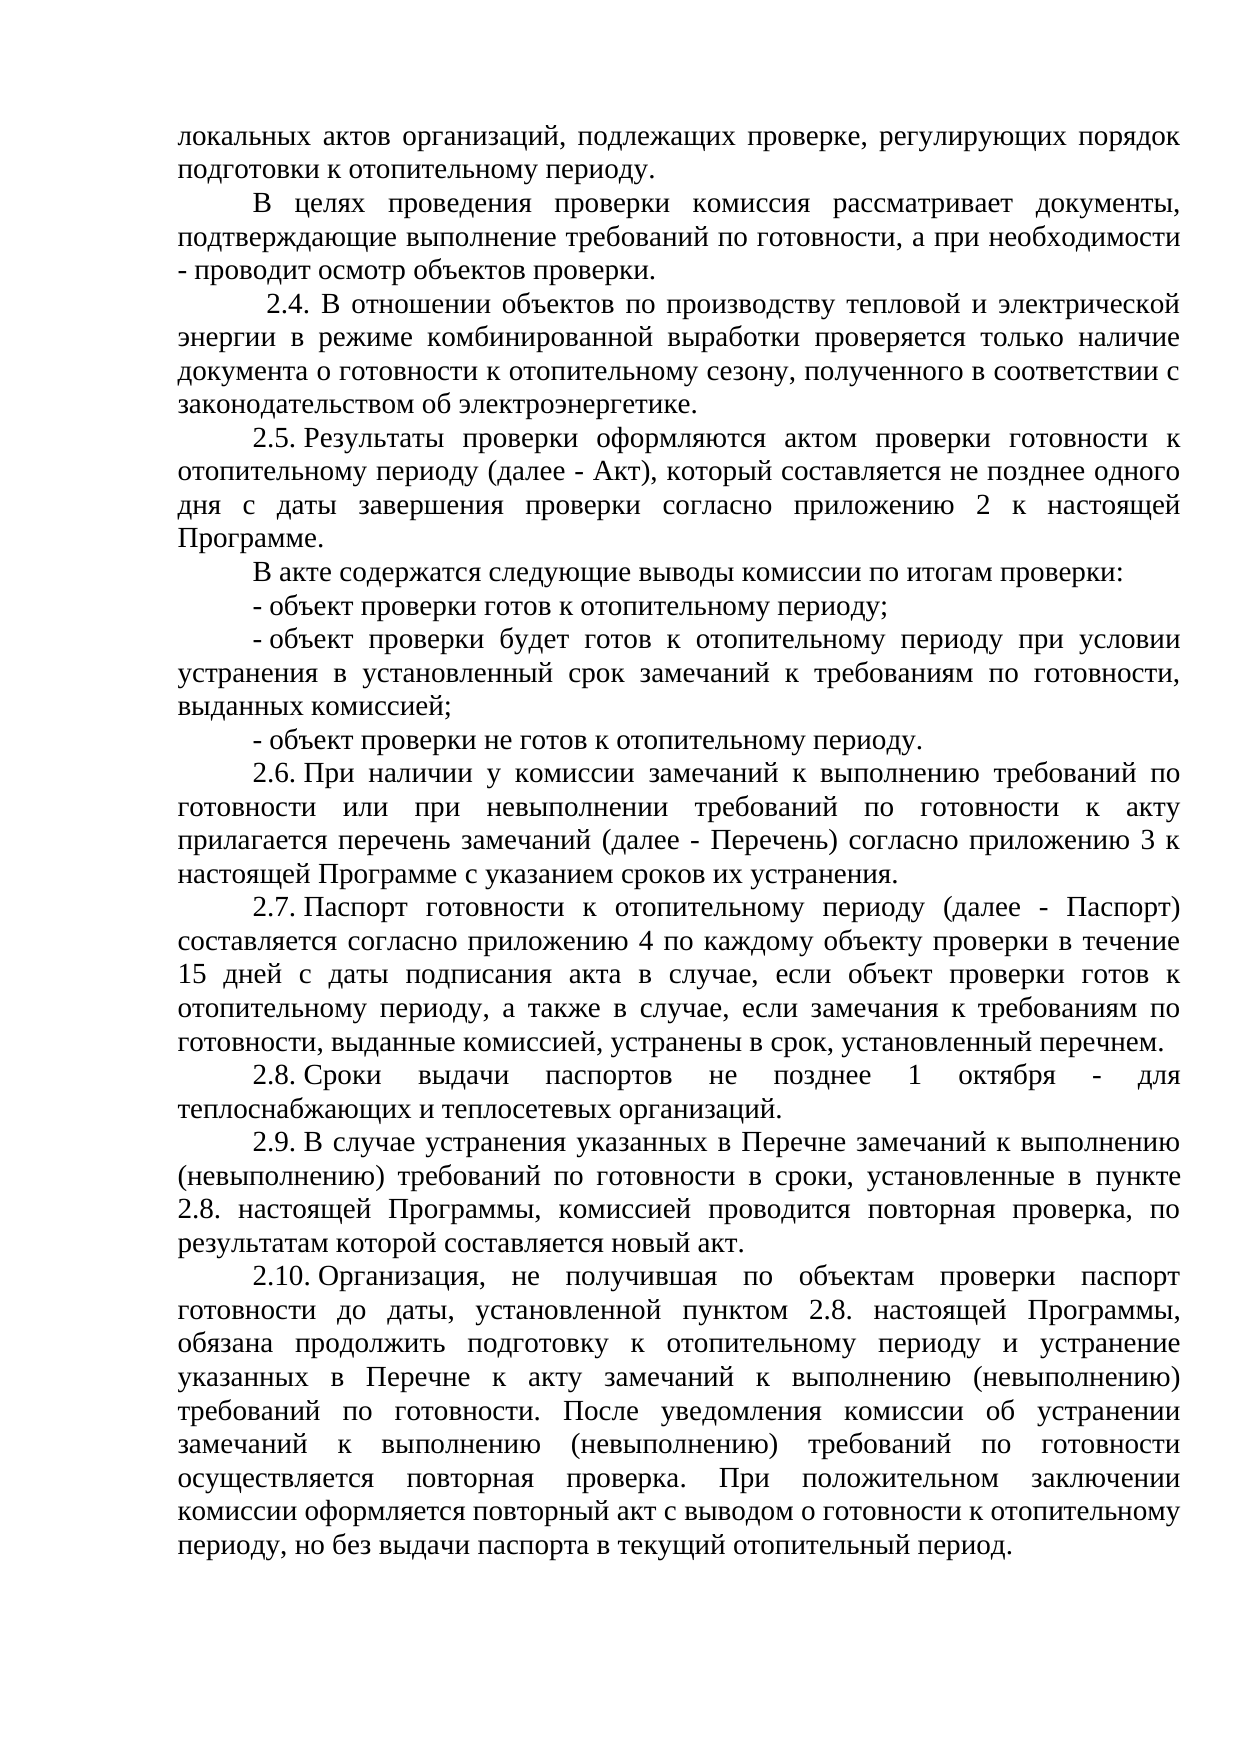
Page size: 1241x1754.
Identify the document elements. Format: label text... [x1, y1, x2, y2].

text - объект проверки не готов к отопительному периоду. [177, 722, 1181, 755]
text - объект проверки будет готов к отопительному периоду при условии устранения в установленный срок замечаний к требованиям по готовности, выданных комиссией; [177, 621, 1181, 722]
text 2.4. В отношении объектов по производству тепловой и электрической энергии в режиме комбинированной выработки проверяется только наличие документа о готовности к отопительному сезону, полученного в соответствии с законодательством об электроэнергетике. [177, 286, 1181, 420]
text В целях проведения проверки комиссия рассматривает документы, подтверждающие выполнение требований по готовности, а при необходимости - проводит осмотр объектов проверки. [177, 185, 1181, 286]
text В акте содержатся следующие выводы комиссии по итогам проверки: [177, 554, 1181, 588]
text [177, 118, 1181, 185]
text 2.8. Сроки выдачи паспортов не позднее 1 октября - для теплоснабжающих и теплосетевых организаций. [177, 1057, 1181, 1124]
text 2.7. Паспорт готовности к отопительному периоду (далее - Паспорт) составляется согласно приложению 4 по каждому объекту проверки в течение 15 дней с даты подписания акта в случае, если объект проверки готов к отопительному периоду, а также в случае, если замечания к требованиям по готовности, выданные комиссией, устранены в срок, установленный перечнем. [177, 889, 1181, 1057]
text 2.6. При наличии у комиссии замечаний к выполнению требований по готовности или при невыполнении требований по готовности к акту прилагается перечень замечаний (далее - Перечень) согласно приложению 3 к настоящей Программе с указанием сроков их устранения. [177, 755, 1181, 889]
text - объект проверки готов к отопительному периоду; [177, 588, 1181, 621]
text 2.10. Организация, не получившая по объектам проверки паспорт готовности до даты, установленной пунктом 2.8. настоящей Программы, обязана продолжить подготовку к отопительному периоду и устранение указанных в Перечне к акту замечаний к выполнению (невыполнению) требований по готовности. После уведомления комиссии об устранении замечаний к выполнению (невыполнению) требований по готовности осуществляется повторная проверка. При положительном заключении комиссии оформляется повторный акт с выводом о готовности к отопительному периоду, но без выдачи паспорта в текущий отопительный период. [177, 1258, 1181, 1560]
text 2.5. Результаты проверки оформляются актом проверки готовности к отопительному периоду (далее - Акт), который составляется не позднее одного дня с даты завершения проверки согласно приложению 2 к настоящей Программе. [177, 420, 1181, 554]
text 2.9. В случае устранения указанных в Перечне замечаний к выполнению (невыполнению) требований по готовности в сроки, установленные в пункте 2.8. настоящей Программы, комиссией проводится повторная проверка, по результатам которой составляется новый акт. [177, 1124, 1181, 1258]
